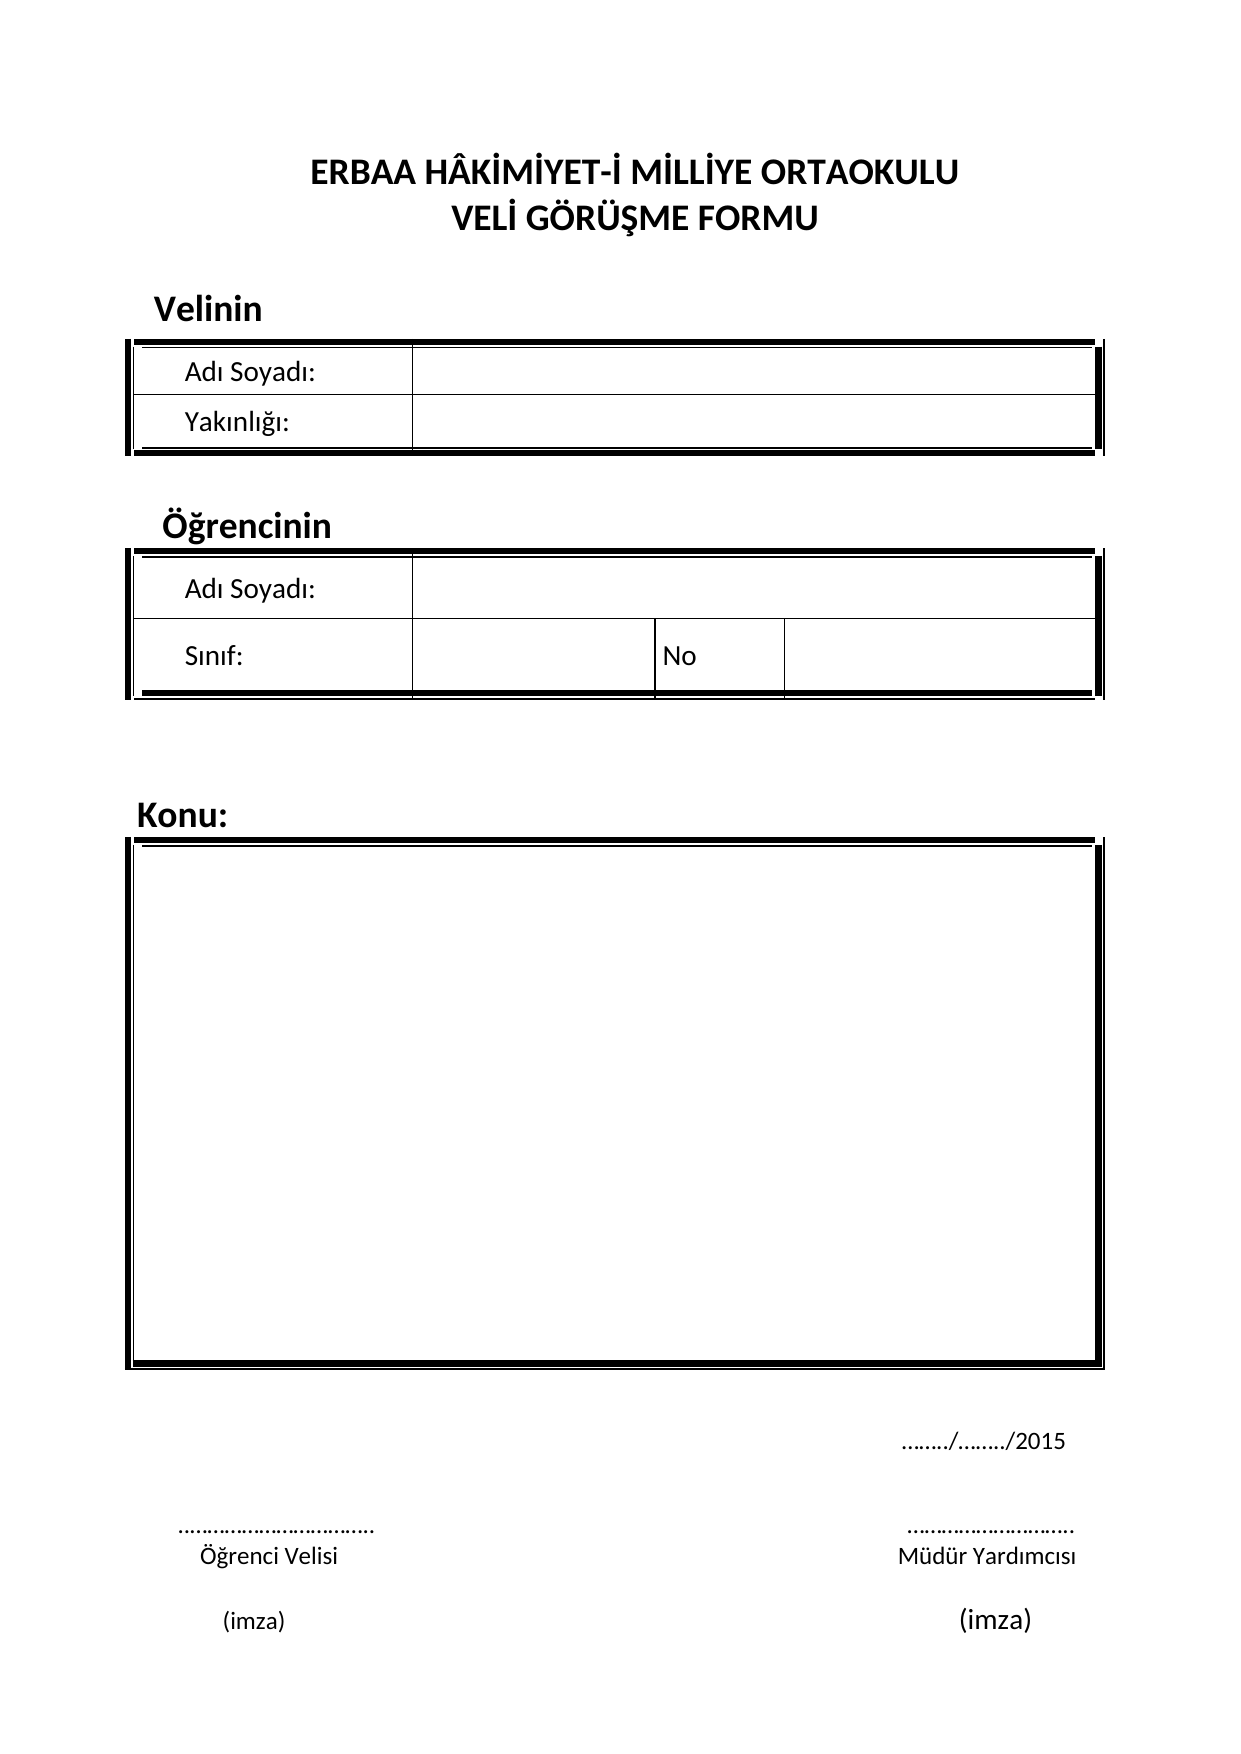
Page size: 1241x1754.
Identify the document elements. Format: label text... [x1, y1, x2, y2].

table_cell Adı Soyadı: [131, 548, 412, 618]
table_cell Öğrencinin [130, 447, 1100, 548]
table_cell [785, 619, 1095, 690]
text ……../……../2015 [177, 1426, 1093, 1456]
table_cell [131, 837, 1100, 1360]
table_cell [413, 395, 1095, 447]
table_cell Konu: [130, 690, 1100, 837]
table_cell [413, 548, 1100, 618]
table_cell Adı Soyadı: [131, 339, 412, 394]
table_cell Sınıf: [134, 619, 412, 690]
table_cell [413, 619, 654, 690]
text ERBAA HÂKİMİYET-İ MİLLİYE ORTAOKULU [177, 148, 1093, 193]
text ..………………………….. ……………………….. [177, 1509, 1093, 1540]
text Öğrenci Velisi Müdür Yardımcısı (imza) (imza) [177, 1540, 1093, 1693]
table_header Velinin [130, 285, 1100, 339]
text VELİ GÖRÜŞME FORMU [177, 193, 1093, 239]
table_cell Yakınlığı: [134, 395, 412, 447]
table_cell No [656, 619, 784, 690]
table_cell [413, 339, 1100, 394]
